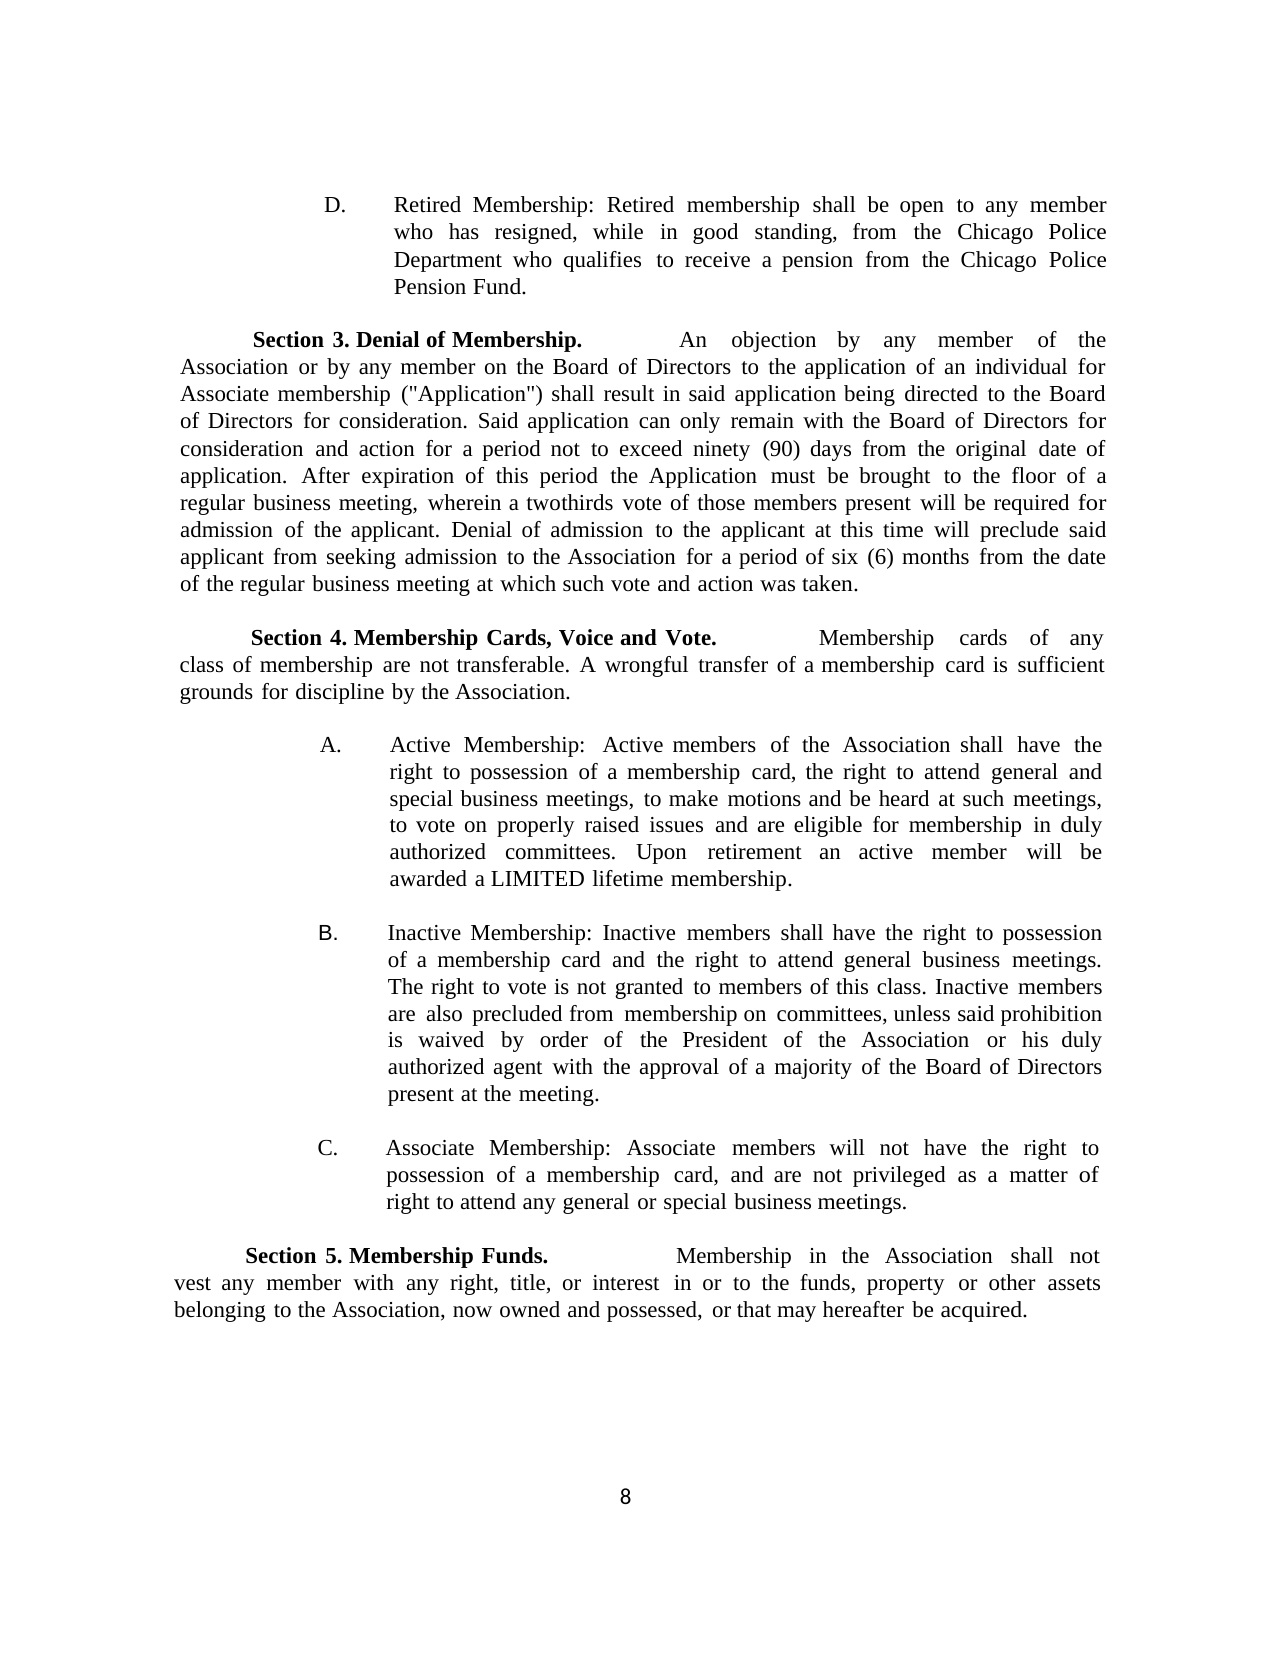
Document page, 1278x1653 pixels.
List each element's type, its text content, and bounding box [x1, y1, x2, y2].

text Section 4. Membership Cards, Voice and Vote. Membership cards of any class of membership are not transferable. A wrongful transfer of a membership card is sufficient grounds for discipline by the Association. [179, 624, 1105, 704]
text C. Associate Membership: Associate members will not have the right to possession of a membership card, and are not privileged as a matter of right to attend any general or special business meetings. [317, 1134, 1099, 1214]
text Section 5. Membership Funds. Membership in the Association shall not vest any member with any right, title, or interest in or to the funds, property or other assets belonging to the Association, now owned and possessed, or that may hereafter be acquired. [174, 1242, 1101, 1322]
text B. Inactive Membership: Inactive members shall have the right to possession of a membership card and the right to attend general business meetings. The right to vote is not granted to members of this class. Inactive members are also precluded from membership on committees, unless said prohibition is waived by order of the President of the Association or his duly authorized agent with the approval of a majority of the Board of Directors present at the meeting. [318, 919, 1103, 1107]
text Section 3. Denial of Membership. An objection by any member of the Association or by any member on the Board of Directors to the application of an individual for Associate membership ("Application") shall result in said application being directed to the Board of Directors for consideration. Said application can only remain with the Board of Directors for consideration and action for a period not to exceed ninety (90) days from the original date of application. After expiration of this period the Application must be brought to the floor of a regular business meeting, wherein a twothirds vote of those members present will be required for admission of the applicant. Denial of admission to the applicant at this time will preclude said applicant from seeking admission to the Association for a period of six (6) months from the date of the regular business meeting at which such vote and action was taken. [180, 326, 1106, 596]
text A. Active Membership: Active members of the Association shall have the right to possession of a membership card, the right to attend general and special business meetings, to make motions and be heard at such meetings, to vote on properly raised issues and are eligible for membership in duly authorized committees. Upon retirement an active member will be awarded a LIMITED lifetime membership. [319, 731, 1103, 892]
text D. Retired Membership: Retired membership shall be open to any member who has resigned, while in good standing, from the Chicago Police Department who qualifies to receive a pension from the Chicago Police Pension Fund. [324, 191, 1107, 299]
